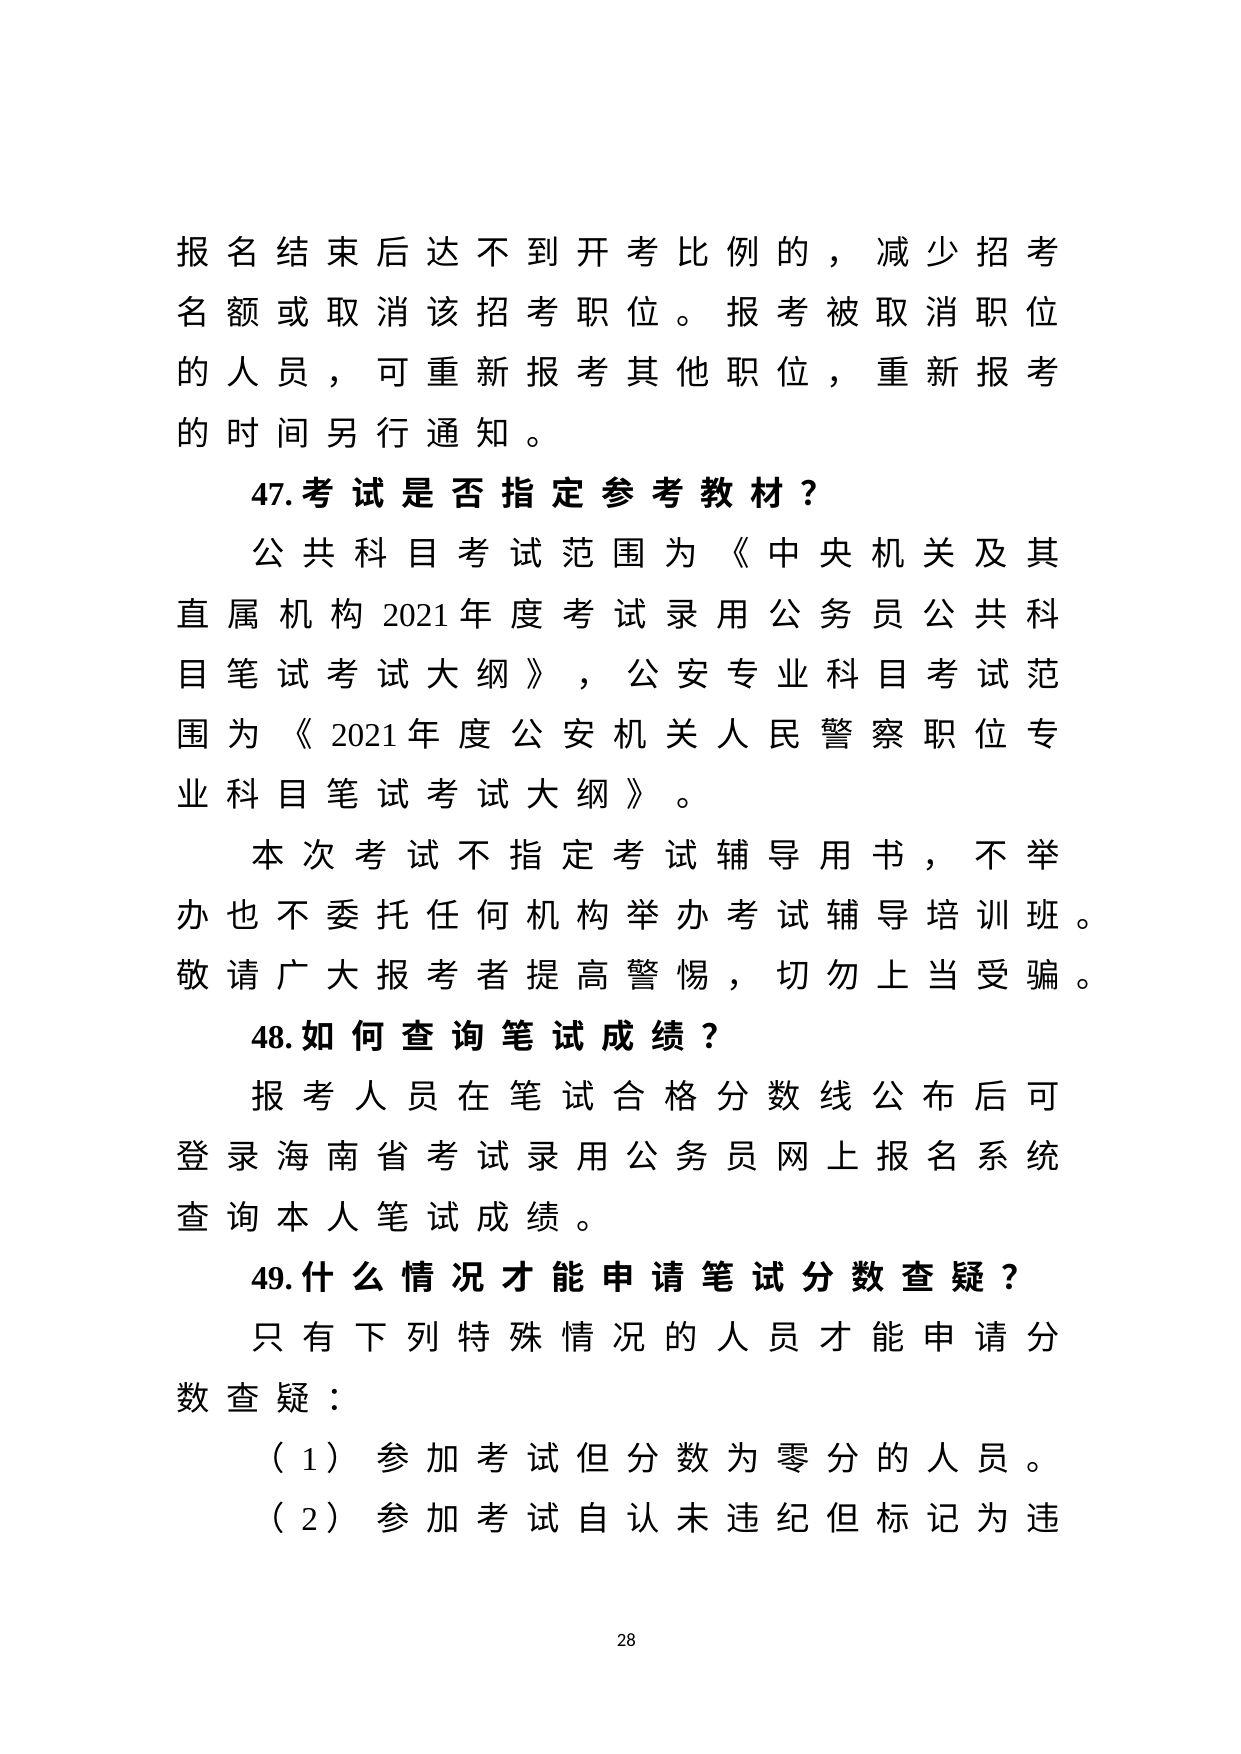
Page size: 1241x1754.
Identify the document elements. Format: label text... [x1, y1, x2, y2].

text 47.考试是否指定参考教材？ [176, 461, 1076, 521]
text （1）参加考试但分数为零分的人员。 [176, 1426, 1076, 1486]
text 49.什么情况才能申请笔试分数查疑？ [220, 1245, 1076, 1305]
text 只有下列特殊情况的人员才能申请分数查疑： [176, 1305, 1076, 1426]
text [176, 219, 1076, 461]
text 本次考试不指定考试辅导用书，不举办也不委托任何机构举办考试辅导培训班。敬请广大报考者提高警惕，切勿上当受骗。 [176, 822, 1076, 1003]
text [176, 1486, 1076, 1546]
text 公共科目考试范围为《中央机关及其直属机构2021年度考试录用公务员公共科目笔试考试大纲》，公安专业科目考试范围为《2021年度公安机关人民警察职位专业科目笔试考试大纲》。 [176, 521, 1076, 822]
text 48.如何查询笔试成绩？ [176, 1003, 1076, 1064]
text 报考人员在笔试合格分数线公布后可登录海南省考试录用公务员网上报名系统查询本人笔试成绩。 [176, 1064, 1076, 1245]
